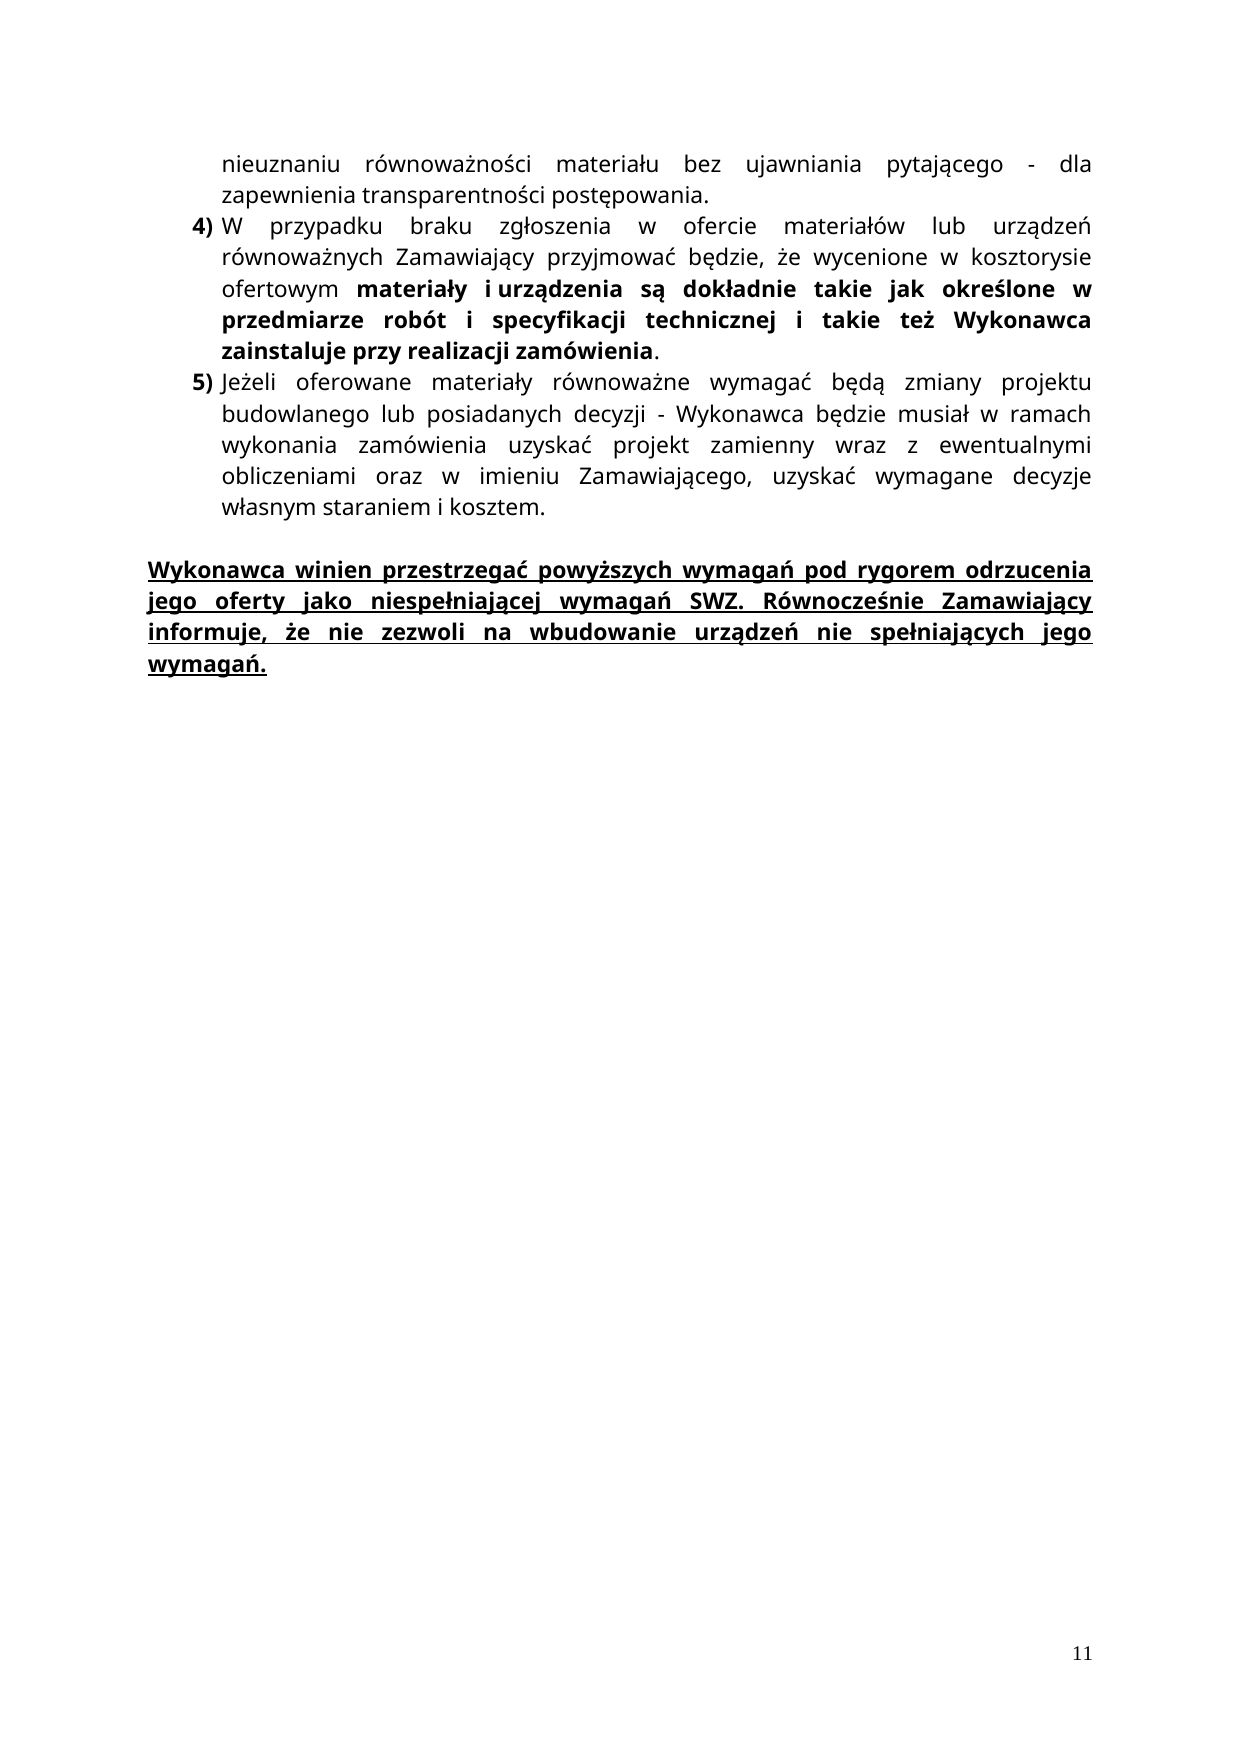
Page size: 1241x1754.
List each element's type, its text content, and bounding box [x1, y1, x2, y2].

text Wykonawca winien przestrzegać powyższych wymagań pod rygorem odrzucenia jego oferty jako niespełniającej wymagań SWZ. Równocześnie Zamawiający informuje, że nie zezwoli na wbudowanie urządzeń nie spełniających jego wymagań. [148, 613, 1093, 643]
text Wykonawca winien przestrzegać powyższych wymagań pod rygorem odrzucenia jego oferty jako niespełniającej wymagań SWZ. Równocześnie Zamawiający informuje, że nie zezwoli na wbudowanie urządzeń nie spełniających jego wymagań. [148, 644, 1093, 679]
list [192, 148, 1093, 210]
list W przypadku braku zgłoszenia w ofercie materiałów lub urządzeń równoważnych Zamawiający przyjmować będzie, że wycenione w kosztorysie ofertowym materiały i urządzenia są dokładnie takie jak określone w przedmiarze robót i specyfikacji technicznej i takie też Wykonawca zainstaluje przy realizacji zamówienia. [192, 210, 1093, 366]
text Wykonawca winien przestrzegać powyższych wymagań pod rygorem odrzucenia jego oferty jako niespełniającej wymagań SWZ. Równocześnie Zamawiający informuje, że nie zezwoli na wbudowanie urządzeń nie spełniających jego wymagań. [148, 554, 1093, 580]
list Jeżeli oferowane materiały równoważne wymagać będą zmiany projektu budowlanego lub posiadanych decyzji - Wykonawca będzie musiał w ramach wykonania zamówienia uzyskać projekt zamienny wraz z ewentualnymi obliczeniami oraz w imieniu Zamawiającego, uzyskać wymagane decyzje własnym staraniem i kosztem. [192, 366, 1093, 523]
text Wykonawca winien przestrzegać powyższych wymagań pod rygorem odrzucenia jego oferty jako niespełniającej wymagań SWZ. Równocześnie Zamawiający informuje, że nie zezwoli na wbudowanie urządzeń nie spełniających jego wymagań. [148, 582, 1093, 611]
